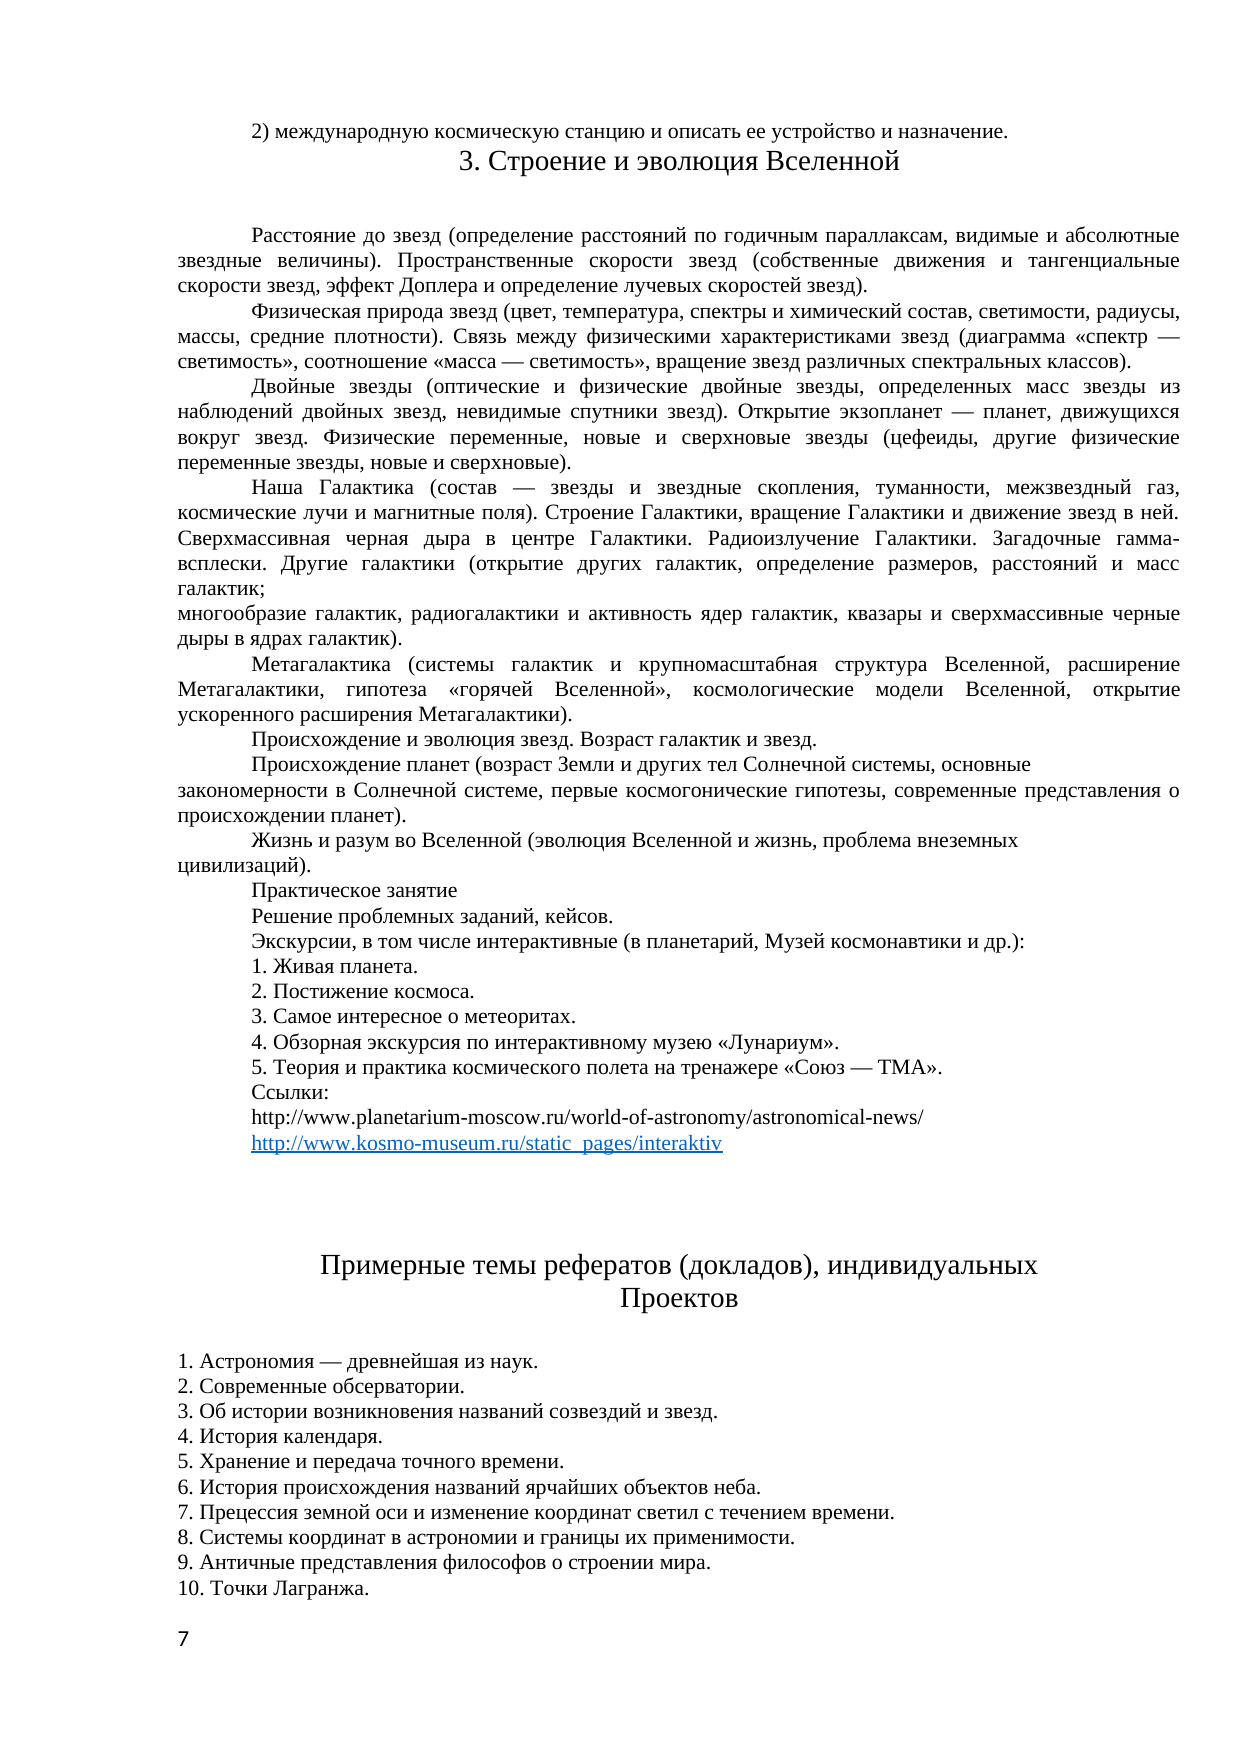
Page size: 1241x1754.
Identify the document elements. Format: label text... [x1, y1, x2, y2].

text http://www.kosmo-museum.ru/static_pages/interaktiv [251, 1129, 1181, 1155]
text Метагалактика (системы галактик и крупномасштабная структура Вселенной, расширение Метагалактики, гипотеза «горячей Вселенной», космологические модели Вселенной, открытие ускоренного расширения Метагалактики). [177, 651, 1181, 726]
text Проектов [177, 1281, 1181, 1314]
text 5. Теория и практика космического полета на тренажере «Союз — ТМА». [251, 1054, 1181, 1079]
text Двойные звезды (оптические и физические двойные звезды, определенных масс звезды из наблюдений двойных звезд, невидимые спутники звезд). Открытие экзопланет — планет, движущихся вокруг звезд. Физические переменные, новые и сверхновые звезды (цефеиды, другие физические переменные звезды, новые и сверхновые). [177, 373, 1181, 474]
text Физическая природа звезд (цвет, температура, спектры и химический состав, светимости, радиусы, массы, средние плотности). Связь между физическими характеристиками звезд (диаграмма «спектр — светимость», соотношение «масса — светимость», вращение звезд различных спектральных классов). [177, 298, 1181, 373]
text 5. Хранение и передача точного времени. [177, 1448, 1181, 1474]
text Практическое занятие [251, 877, 1181, 903]
text Экскурсии, в том числе интерактивные (в планетарий, Музей космонавтики и др.): [251, 928, 1181, 953]
text 4. История календаря. [177, 1423, 1181, 1448]
text многообразие галактик, радиогалактики и активность ядер галактик, квазары и сверхмассивные черные дыры в ядрах галактик). [177, 600, 1181, 651]
text 1. Астрономия — древнейшая из наук. [177, 1348, 1181, 1373]
text Происхождение и эволюция звезд. Возраст галактик и звезд. [177, 726, 1181, 751]
text 3. Об истории возникновения названий созвездий и звезд. [177, 1398, 1181, 1423]
text Решение проблемных заданий, кейсов. [251, 903, 1181, 928]
text 4. Обзорная экскурсия по интерактивному музею «Лунариум». [251, 1029, 1181, 1054]
text закономерности в Солнечной системе, первые космогонические гипотезы, современные представления о происхождении планет). [177, 777, 1181, 827]
text 1. Живая планета. [251, 953, 1181, 978]
text 6. История происхождения названий ярчайших объектов неба. [177, 1474, 1181, 1499]
text 9. Античные представления философов о строении мира. [177, 1549, 1181, 1574]
text Наша Галактика (состав — звезды и звездные скопления, туманности, межзвездный газ, космические лучи и магнитные поля). Строение Галактики, вращение Галактики и движение звезд в ней. Сверхмассивная черная дыра в центре Галактики. Радиоизлучение Галактики. Загадочные гамма-всплески. Другие галактики (открытие других галактик, определение размеров, расстояний и масс галактик; [177, 474, 1181, 600]
text 7. Прецессия земной оси и изменение координат светил с течением времени. [177, 1499, 1181, 1524]
text 3. Строение и эволюция Вселенной [177, 143, 1181, 177]
text 10. Точки Лагранжа. [177, 1574, 1181, 1600]
text 2) международную космическую станцию и описать ее устройство и назначение. [251, 118, 1181, 143]
text 2. Современные обсерватории. [177, 1373, 1181, 1398]
text Ссылки: [251, 1079, 1181, 1104]
text http://www.planetarium-moscow.ru/world-of-astronomy/astronomical-news/ [251, 1104, 1181, 1129]
text Жизнь и разум во Вселенной (эволюция Вселенной и жизнь, проблема внеземных [177, 827, 1181, 852]
text Расстояние до звезд (определение расстояний по годичным параллаксам, видимые и абсолютные звездные величины). Пространственные скорости звезд (собственные движения и тангенциальные скорости звезд, эффект Доплера и определение лучевых скоростей звезд). [177, 222, 1181, 298]
text цивилизаций). [177, 852, 1181, 877]
text Примерные темы рефератов (докладов), индивидуальных [177, 1247, 1181, 1281]
text 3. Самое интересное о метеоритах. [251, 1003, 1181, 1029]
text 2. Постижение космоса. [251, 978, 1181, 1003]
text 8. Системы координат в астрономии и границы их применимости. [177, 1524, 1181, 1549]
text Происхождение планет (возраст Земли и других тел Солнечной системы, основные [177, 751, 1181, 777]
